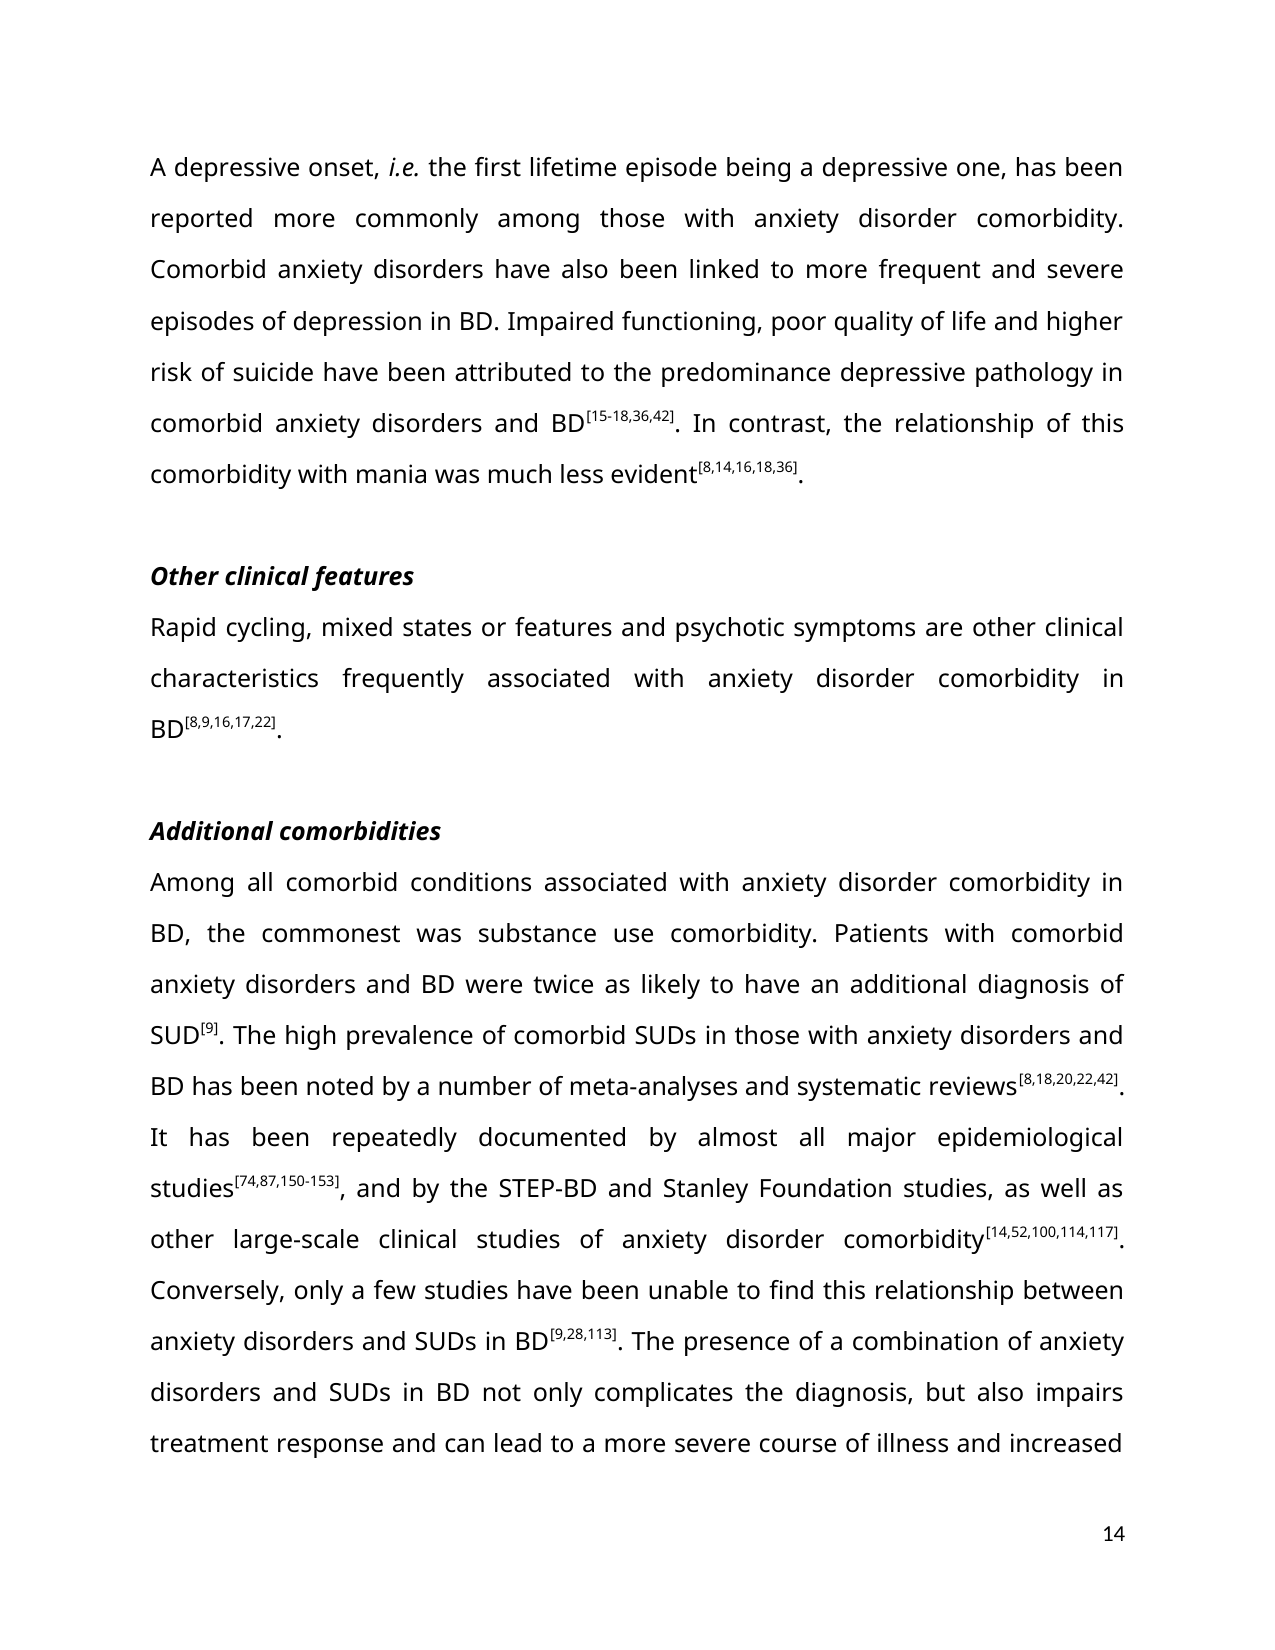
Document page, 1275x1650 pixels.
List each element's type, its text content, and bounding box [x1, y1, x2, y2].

text Additional comorbidities [150, 813, 1125, 848]
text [150, 864, 1125, 1460]
text A depressive onset, i.e. the first lifetime episode being a depressive one, has been reported more commonly among those with anxiety disorder comorbidity. Comorbid anxiety disorders have also been linked to more frequent and severe episodes of depression in BD. Impaired functioning, poor quality of life and higher risk of suicide have been attributed to the predominance depressive pathology in comorbid anxiety disorders and BD[15-18,36,42]. In contrast, the relationship of this comorbidity with mania was much less evident[8,14,16,18,36]. [150, 150, 1125, 490]
text Rapid cycling, mixed states or features and psychotic symptoms are other clinical characteristics frequently associated with anxiety disorder comorbidity in BD[8,9,16,17,22]. [150, 609, 1125, 746]
text Other clinical features [150, 558, 1125, 592]
